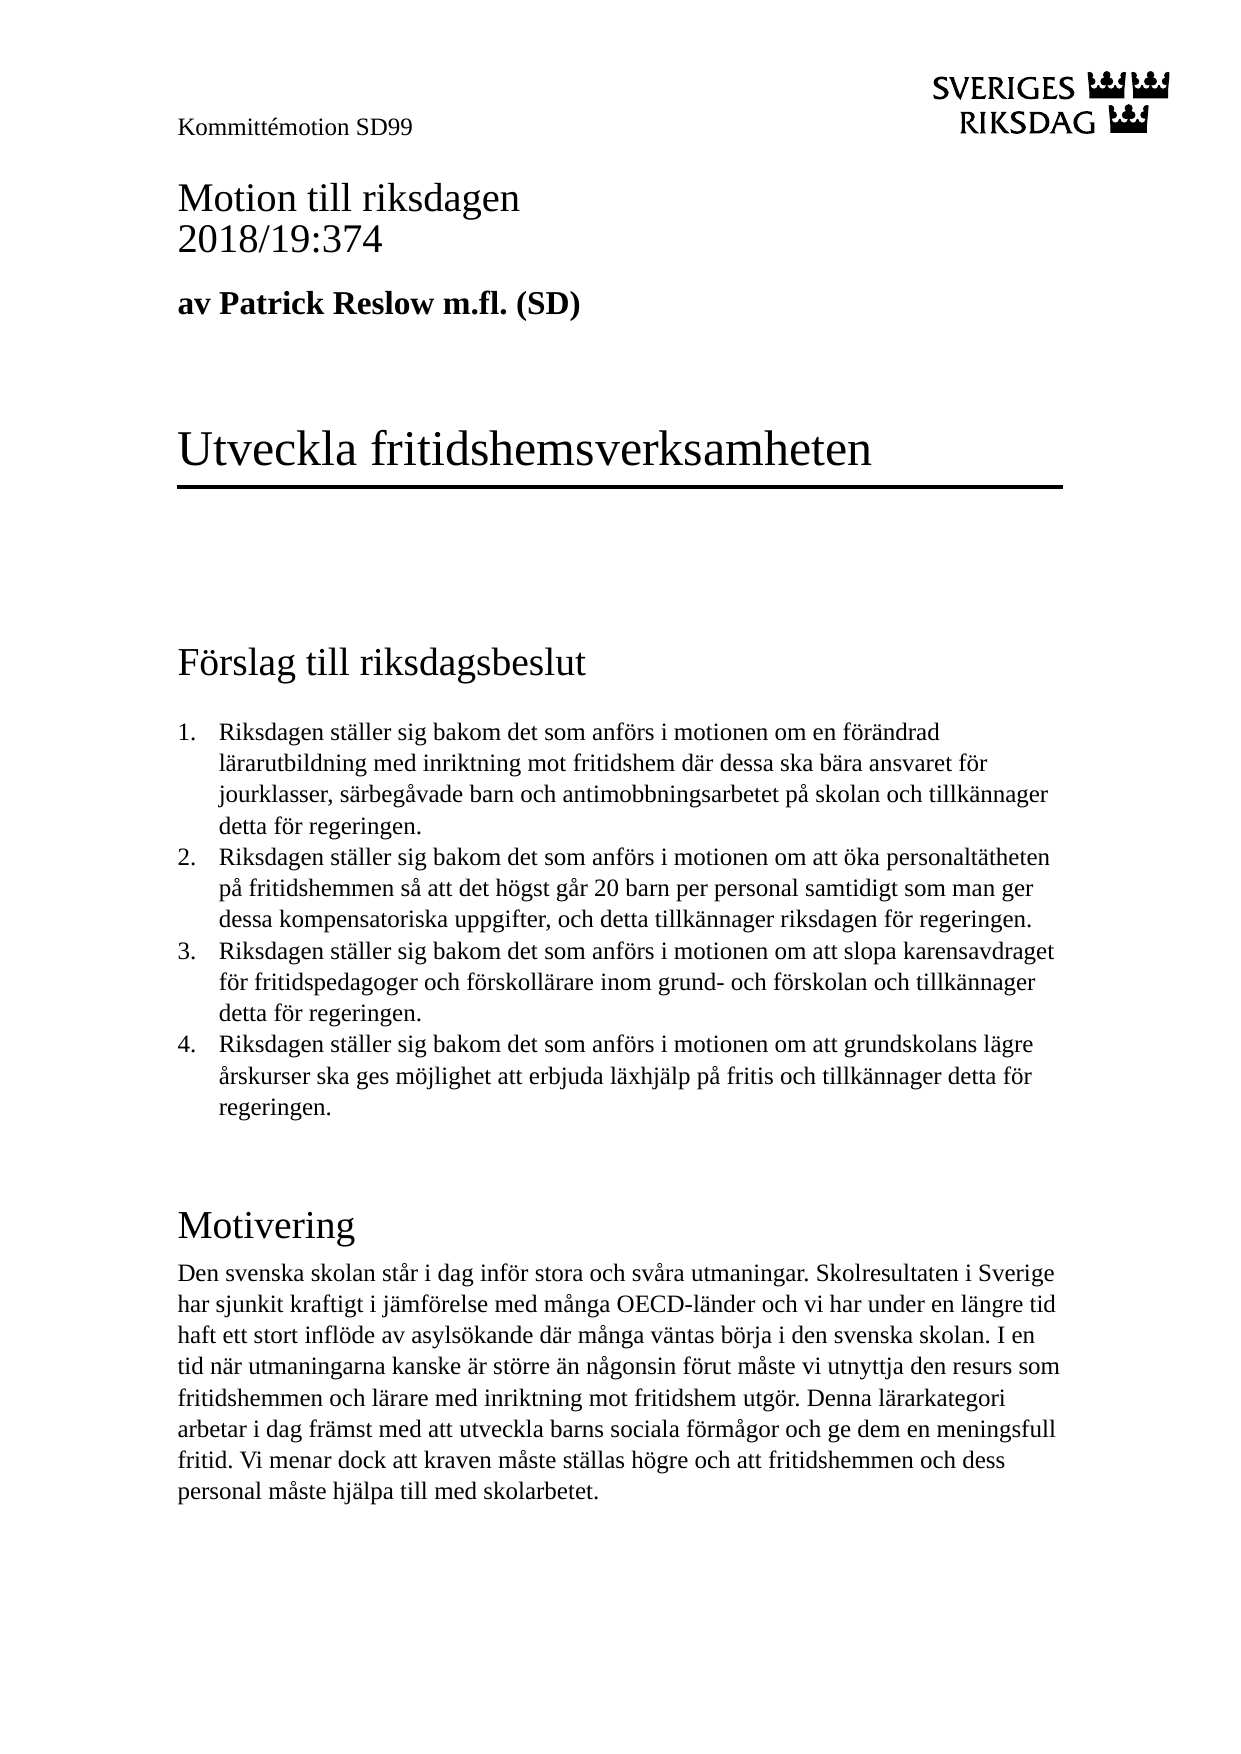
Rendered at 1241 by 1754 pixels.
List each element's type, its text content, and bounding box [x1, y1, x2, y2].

text Den svenska skolan står i dag inför stora och svåra utmaningar. Skolresultaten i Sverige har sjunkit kraftigt i jämförelse med många OECD-länder och vi har under en längre tid haft ett stort inflöde av asylsökande där många väntas börja i den svenska skolan. I en tid när utmaningarna kanske är större än någonsin förut måste vi utnyttja den resurs som fritidshemmen och lärare med inriktning mot fritidshem utgör. Denna lärarkategori arbetar i dag främst med att utveckla barns sociala förmågor och ge dem en meningsfull fritid. Vi menar dock att kraven måste ställas högre och att fritidshemmen och dess personal måste hjälpa till med skolarbetet. [177, 1255, 1063, 1505]
